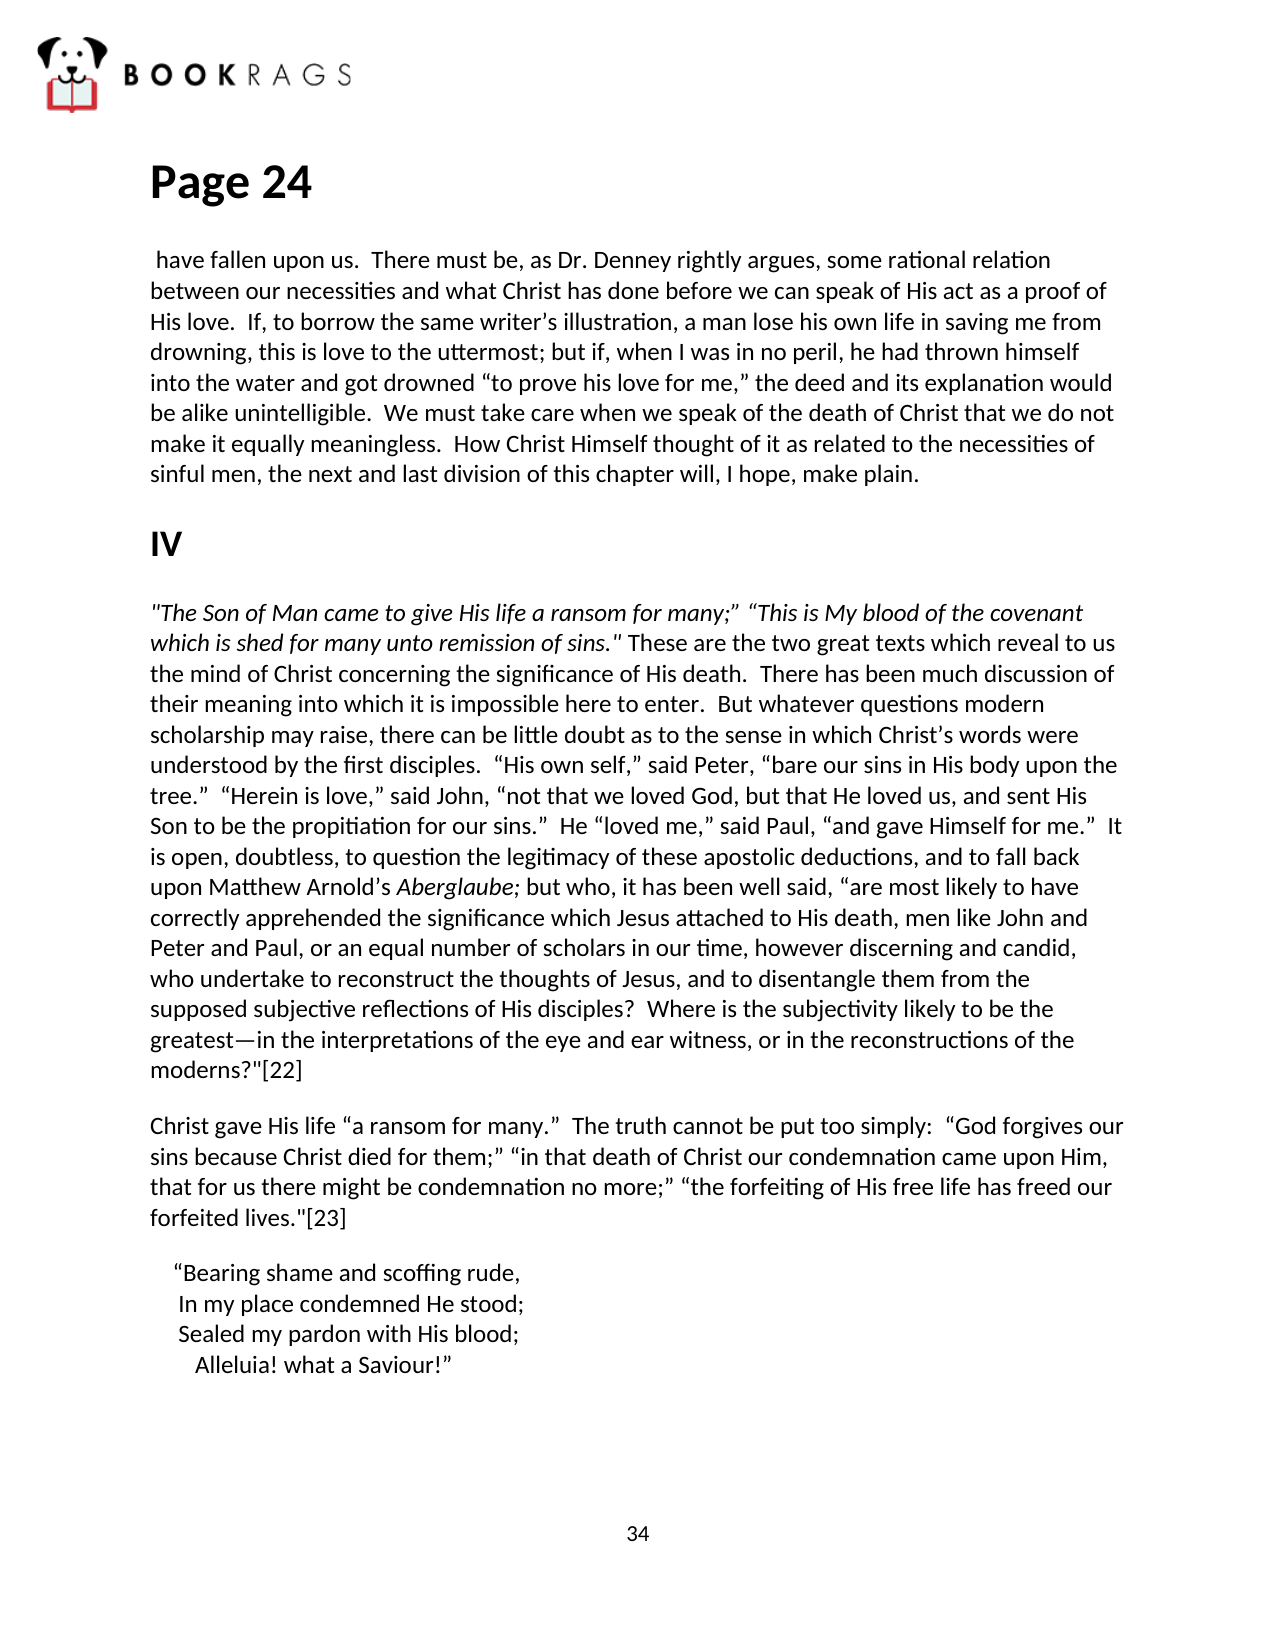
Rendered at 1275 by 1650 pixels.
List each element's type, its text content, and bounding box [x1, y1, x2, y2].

text "The Son of Man came to give His life a ransom for many;” “This is My blood of the covenant which is shed for many unto remission of sins." These are the two great texts which reveal to us the mind of Christ concerning the significance of His death. There has been much discussion of their meaning into which it is impossible here to enter. But whatever questions modern scholarship may raise, there can be little doubt as to the sense in which Christ’s words were understood by the first disciples. “His own self,” said Peter, “bare our sins in His body upon the tree.” “Herein is love,” said John, “not that we loved God, but that He loved us, and sent His Son to be the propitiation for our sins.” He “loved me,” said Paul, “and gave Himself for me.” It is open, doubtless, to question the legitimacy of these apostolic deductions, and to fall back upon Matthew Arnold’s Aberglaube; but who, it has been well said, “are most likely to have correctly apprehended the significance which Jesus attached to His death, men like John and Peter and Paul, or an equal number of scholars in our time, however discerning and candid, who undertake to reconstruct the thoughts of Jesus, and to disentangle them from the supposed subjective reflections of His disciples? Where is the subjectivity likely to be the greatest—­in the interpretations of the eye and ear witness, or in the reconstructions of the moderns?"[22] [150, 597, 1125, 1085]
text Page 24 [150, 150, 1125, 211]
text IV [150, 520, 1125, 566]
text “Bearing shame and scoffing rude, In my place condemned He stood; Sealed my pardon with His blood; Alleluia! what a Saviour!” [150, 1257, 1125, 1379]
text Christ gave His life “a ransom for many.” The truth cannot be put too simply: “God forgives our sins because Christ died for them;” “in that death of Christ our condemnation came upon Him, that for us there might be condemnation no more;” “the forfeiting of His free life has freed our forfeited lives."[23] [150, 1110, 1125, 1232]
text have fallen upon us. There must be, as Dr. Denney rightly argues, some rational relation between our necessities and what Christ has done before we can speak of His act as a proof of His love. If, to borrow the same writer’s illustration, a man lose his own life in saving me from drowning, this is love to the uttermost; but if, when I was in no peril, he had thrown himself into the water and got drowned “to prove his love for me,” the deed and its explanation would be alike unintelligible. We must take care when we speak of the death of Christ that we do not make it equally meaningless. How Christ Himself thought of it as related to the necessities of sinful men, the next and last division of this chapter will, I hope, make plain. [150, 244, 1125, 489]
picture [37, 37, 351, 113]
